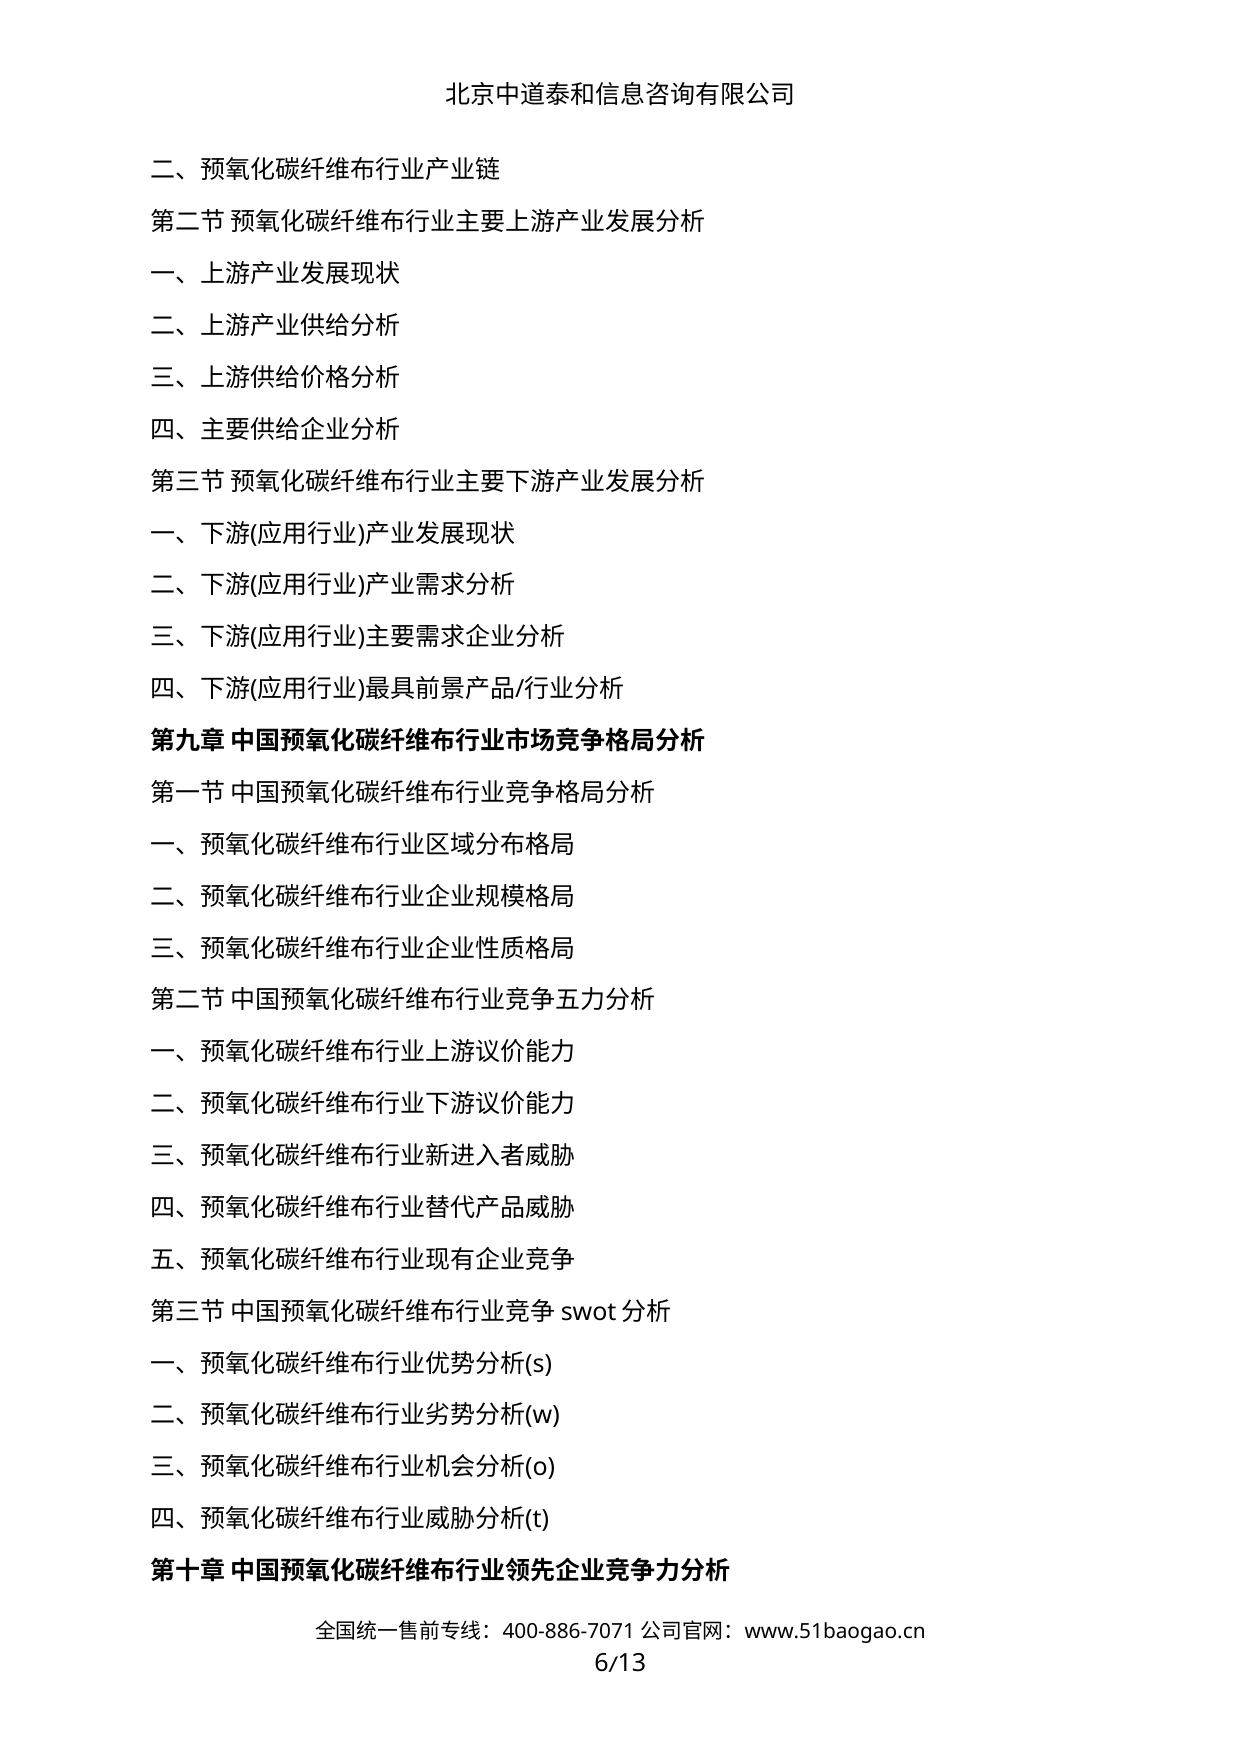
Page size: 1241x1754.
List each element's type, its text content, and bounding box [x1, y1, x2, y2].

text 一、预氧化碳纤维布行业优势分析(s) [150, 1343, 1090, 1379]
text 第九章 中国预氧化碳纤维布行业市场竞争格局分析 [150, 721, 1090, 757]
text 三、上游供给价格分析 [150, 357, 1090, 394]
text 一、下游(应用行业)产业发展现状 [150, 513, 1090, 549]
text 第十章 中国预氧化碳纤维布行业领先企业竞争力分析 [150, 1551, 1090, 1587]
text 第三节 预氧化碳纤维布行业主要下游产业发展分析 [150, 461, 1090, 497]
text 第三节 中国预氧化碳纤维布行业竞争swot分析 [150, 1291, 1090, 1327]
text 二、预氧化碳纤维布行业企业规模格局 [150, 876, 1090, 912]
text 二、预氧化碳纤维布行业产业链 [150, 150, 1090, 186]
text 一、预氧化碳纤维布行业区域分布格局 [150, 824, 1090, 861]
text 三、下游(应用行业)主要需求企业分析 [150, 617, 1090, 653]
text 三、预氧化碳纤维布行业机会分析(o) [150, 1447, 1090, 1483]
text 四、下游(应用行业)最具前景产品/行业分析 [150, 669, 1090, 705]
text 四、预氧化碳纤维布行业威胁分析(t) [150, 1499, 1090, 1535]
text 二、上游产业供给分析 [150, 306, 1090, 342]
text 三、预氧化碳纤维布行业企业性质格局 [150, 928, 1090, 964]
text 二、预氧化碳纤维布行业下游议价能力 [150, 1084, 1090, 1120]
text 第二节 中国预氧化碳纤维布行业竞争五力分析 [150, 980, 1090, 1016]
text 一、上游产业发展现状 [150, 254, 1090, 290]
text 四、主要供给企业分析 [150, 409, 1090, 446]
text 四、预氧化碳纤维布行业替代产品威胁 [150, 1187, 1090, 1224]
text 一、预氧化碳纤维布行业上游议价能力 [150, 1032, 1090, 1068]
text 第二节 预氧化碳纤维布行业主要上游产业发展分析 [150, 202, 1090, 238]
text 二、下游(应用行业)产业需求分析 [150, 565, 1090, 601]
text 三、预氧化碳纤维布行业新进入者威胁 [150, 1136, 1090, 1172]
text 二、预氧化碳纤维布行业劣势分析(w) [150, 1395, 1090, 1431]
text 五、预氧化碳纤维布行业现有企业竞争 [150, 1239, 1090, 1276]
text 第一节 中国预氧化碳纤维布行业竞争格局分析 [150, 772, 1090, 809]
